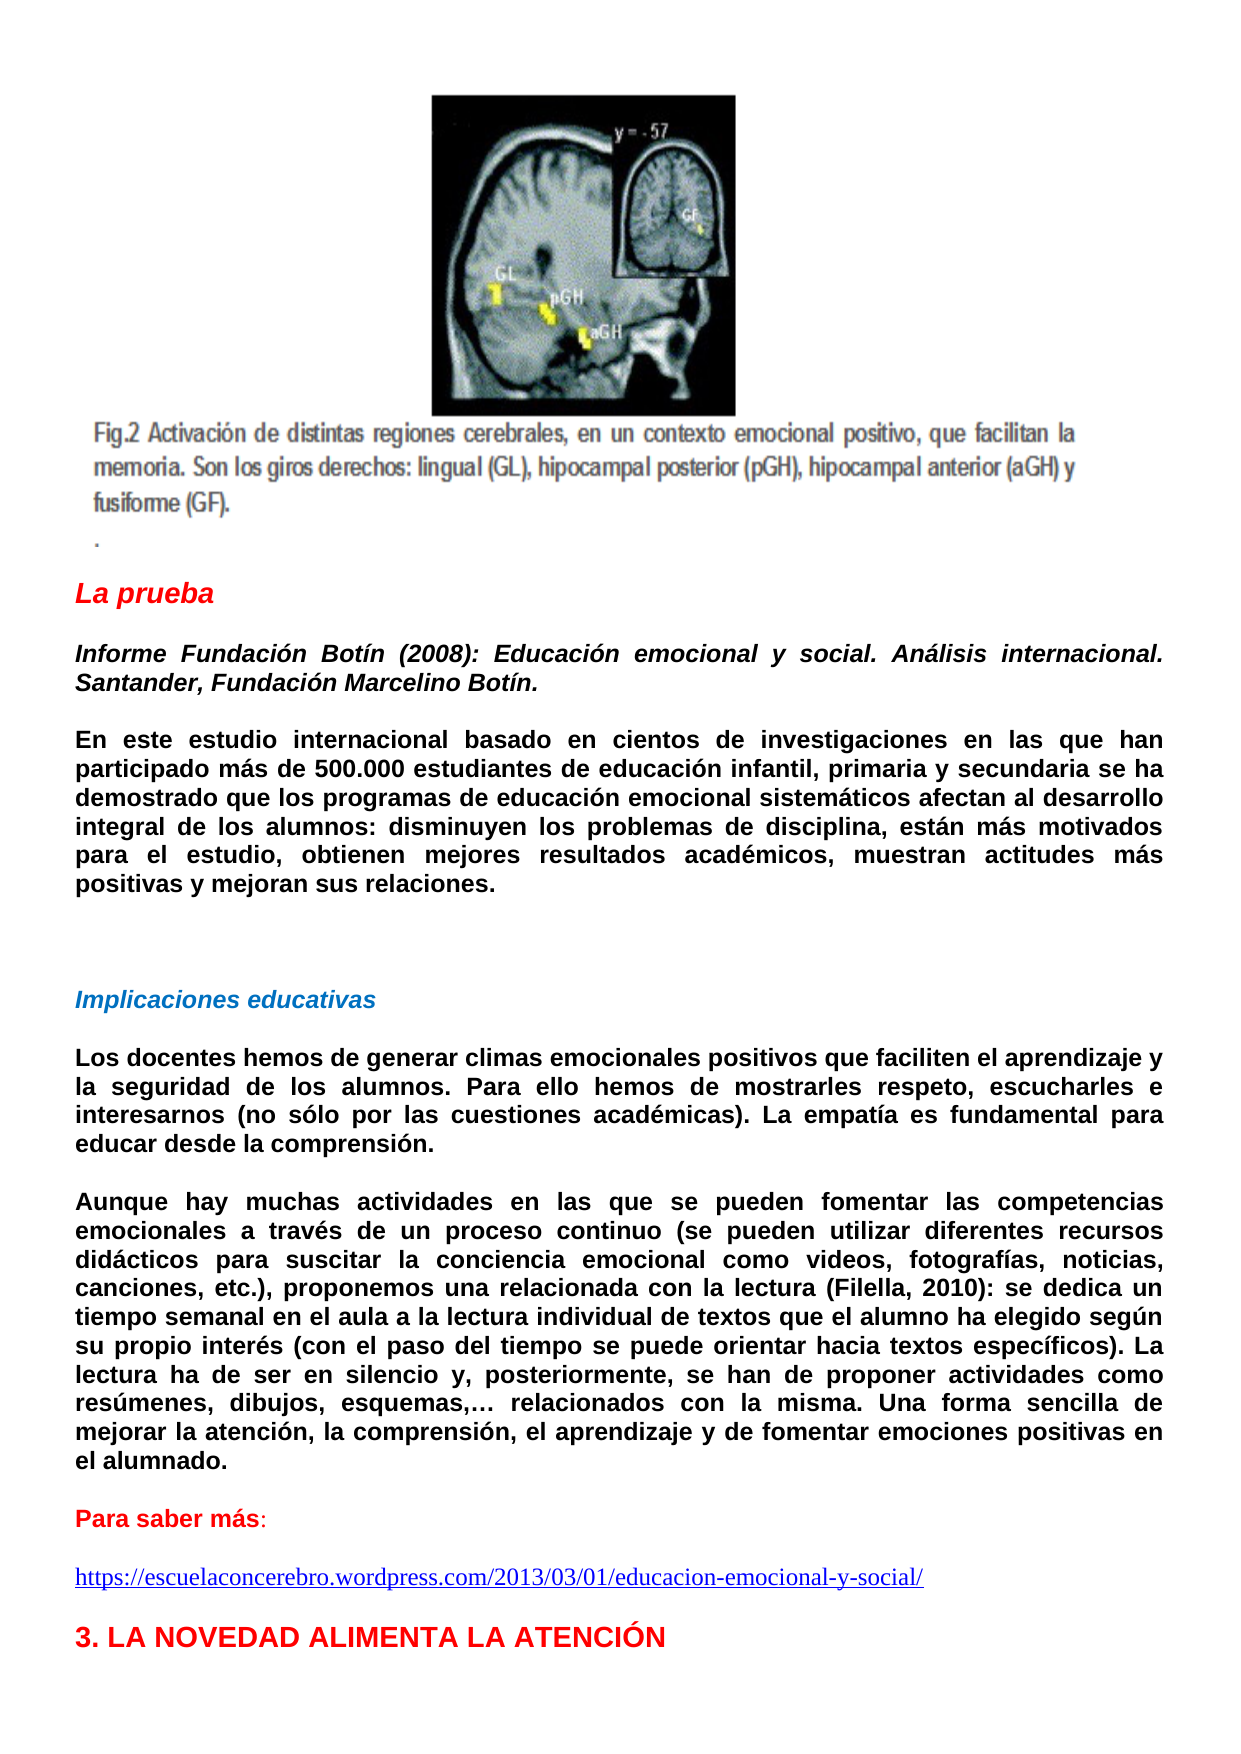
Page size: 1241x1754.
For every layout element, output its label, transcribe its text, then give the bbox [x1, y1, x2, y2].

text https://escuelaconcerebro.wordpress.com/2013/03/01/educacion-emocional-y-social/ [75, 1562, 1165, 1591]
text En este estudio internacional basado en cientos de investigaciones en las que han participado más de 500.000 estudiantes de educación infantil, primaria y secundaria se ha demostrado que los programas de educación emocional sistemáticos afectan al desarrollo integral de los alumnos: disminuyen los problemas de disciplina, están más motivados para el estudio, obtienen mejores resultados académicos, muestran actitudes más positivas y mejoran sus relaciones. [75, 725, 1165, 898]
text Aunque hay muchas actividades en las que se pueden fomentar las competencias emocionales a través de un proceso continuo (se pueden utilizar diferentes recursos didácticos para suscitar la conciencia emocional como videos, fotografías, noticias, canciones, etc.), proponemos una relacionada con la lectura (Filella, 2010): se dedica un tiempo semanal en el aula a la lectura individual de textos que el alumno ha elegido según su propio interés (con el paso del tiempo se puede orientar hacia textos específicos). La lectura ha de ser en silencio y, posteriormente, se han de proponer actividades como resúmenes, dibujos, esquemas,… relacionados con la misma. Una forma sencilla de mejorar la atención, la comprensión, el aprendizaje y de fomentar emociones positivas en el alumnado. [75, 1187, 1165, 1474]
text Para saber más: [75, 1504, 1165, 1533]
text La prueba [75, 576, 1165, 609]
text Los docentes hemos de generar climas emocionales positivos que faciliten el aprendizaje y la seguridad de los alumnos. Para ello hemos de mostrarles respeto, escucharles e interesarnos (no sólo por las cuestiones académicas). La empatía es fundamental para educar desde la comprensión. [75, 1043, 1165, 1158]
text 3. LA NOVEDAD ALIMENTA LA ATENCIÓN [75, 1620, 1165, 1653]
text Informe Fundación Botín (2008): Educación emocional y social. Análisis internacional. Santander, Fundación Marcelino Botín. [75, 639, 1165, 696]
text Implicaciones educativas [75, 985, 1165, 1014]
picture [75, 75, 1099, 547]
